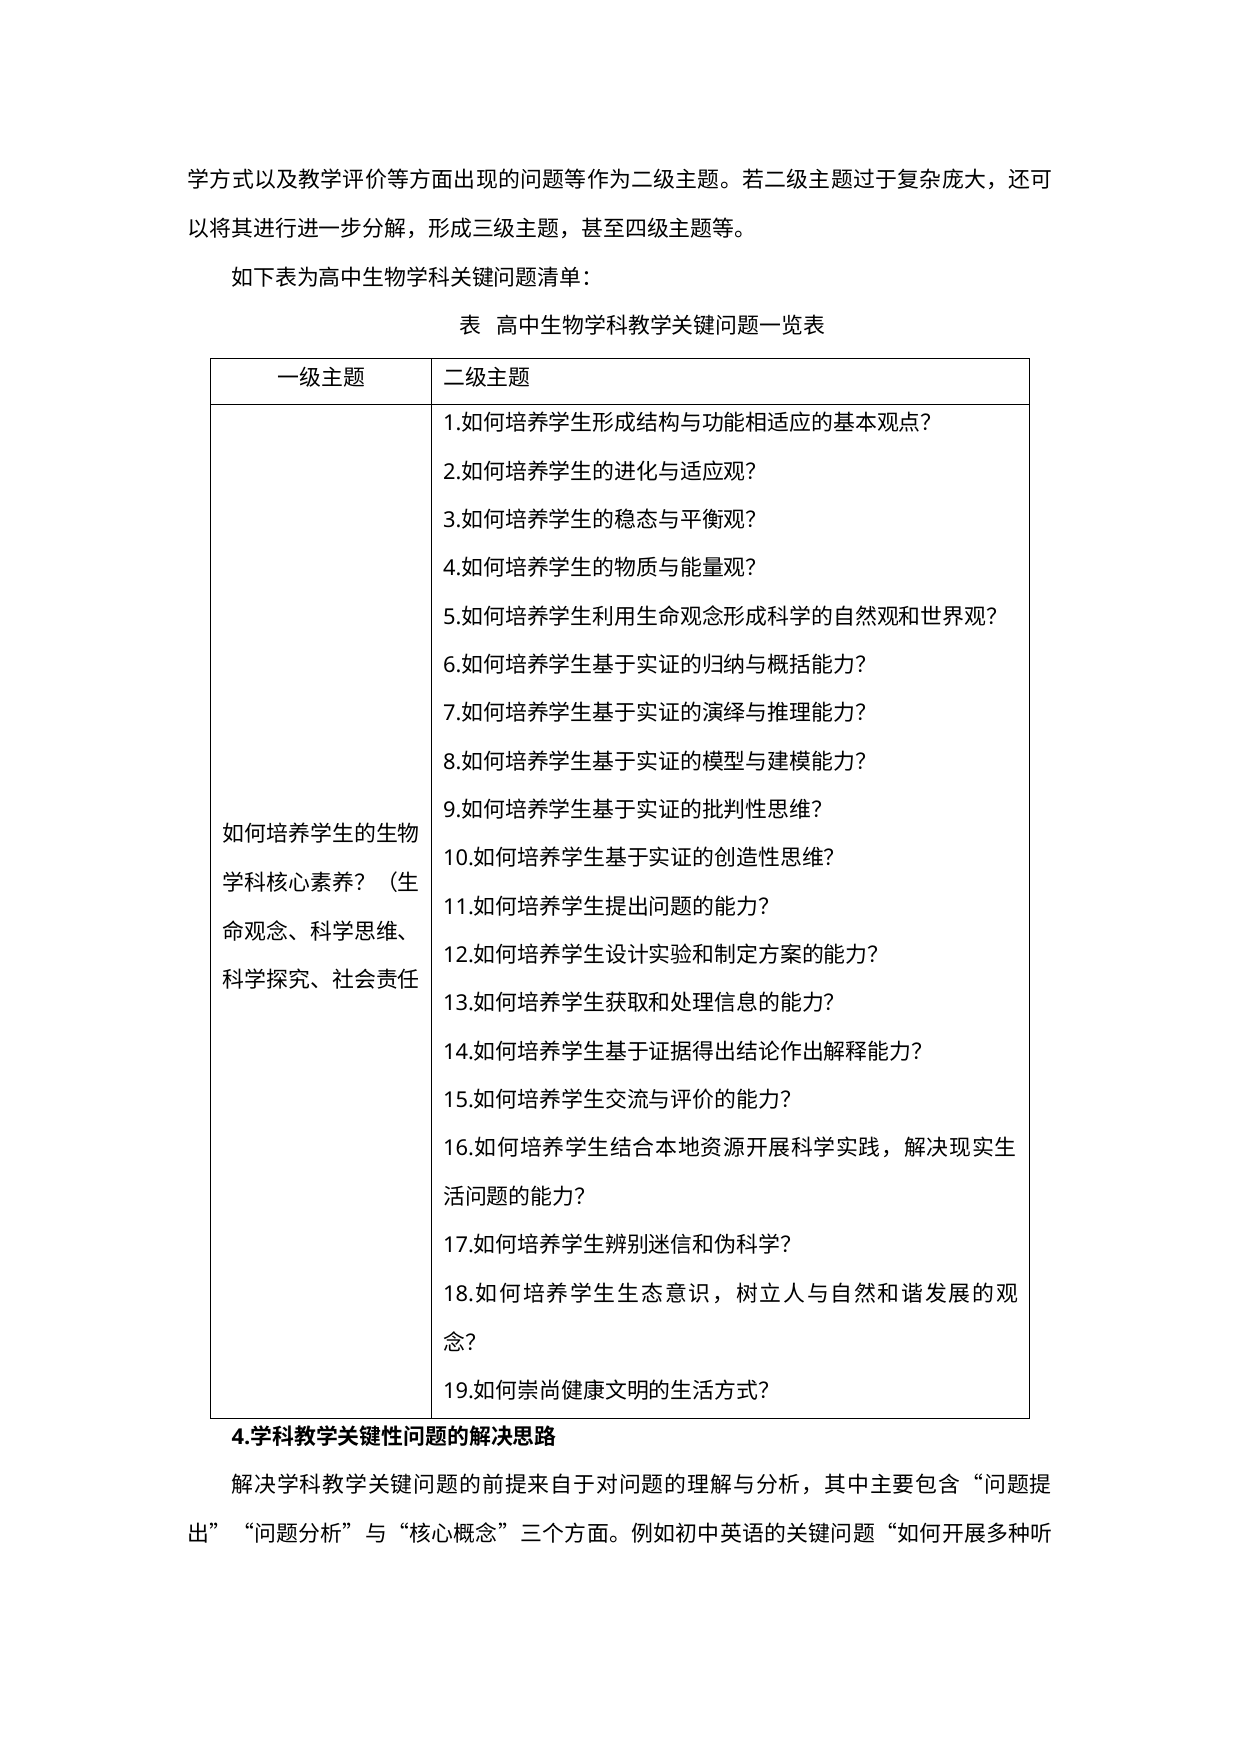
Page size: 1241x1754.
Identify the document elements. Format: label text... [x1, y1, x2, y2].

table_cell 如何培养学生的生物学科核心素养？（生命观念、科学思维、科学探究、社会责任 [211, 405, 431, 1418]
text 表 高中生物学科教学关键问题一览表 [187, 307, 1053, 340]
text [187, 162, 1053, 243]
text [187, 1467, 1053, 1548]
table_cell 1.如何培养学生形成结构与功能相适应的基本观点？ 2.如何培养学生的进化与适应观？ 3.如何培养学生的稳态与平衡观？ 4.如何培养学生的物质与能量观？ 5.如何培养学生利用生命观念形成科学的自然观和世界观？ 6.如何培养学生基于实证的归纳与概括能力？ 7.如何培养学生基于实证的演绎与推理能力？ 8.如何培养学生基于实证的模型与建模能力？ 9.如何培养学生基于实证的批判性思维？ 10.如何培养学生基于实证的创造性思维？ 11.如何培养学生提出问题的能力？ 12.如何培养学生设计实验和制定方案的能力？ 13.如何培养学生获取和处理信息的能力？ 14.如何培养学生基于证据得出结论作出解释能力？ 15.如何培养学生交流与评价的能力？ 16.如何培养学生结合本地资源开展科学实践，解决现实生活问题的能力？ 17.如何培养学生辨别迷信和伪科学？ 18.如何培养学生生态意识，树立人与自然和谐发展的观念？ 19.如何崇尚健康文明的生活方式？ [432, 405, 1029, 1418]
text 4.学科教学关键性问题的解决思路 [187, 1419, 1053, 1451]
table_header 一级主题 [211, 359, 431, 404]
text 如下表为高中生物学科关键问题清单： [187, 259, 1053, 292]
table_header 二级主题 [432, 359, 1029, 404]
